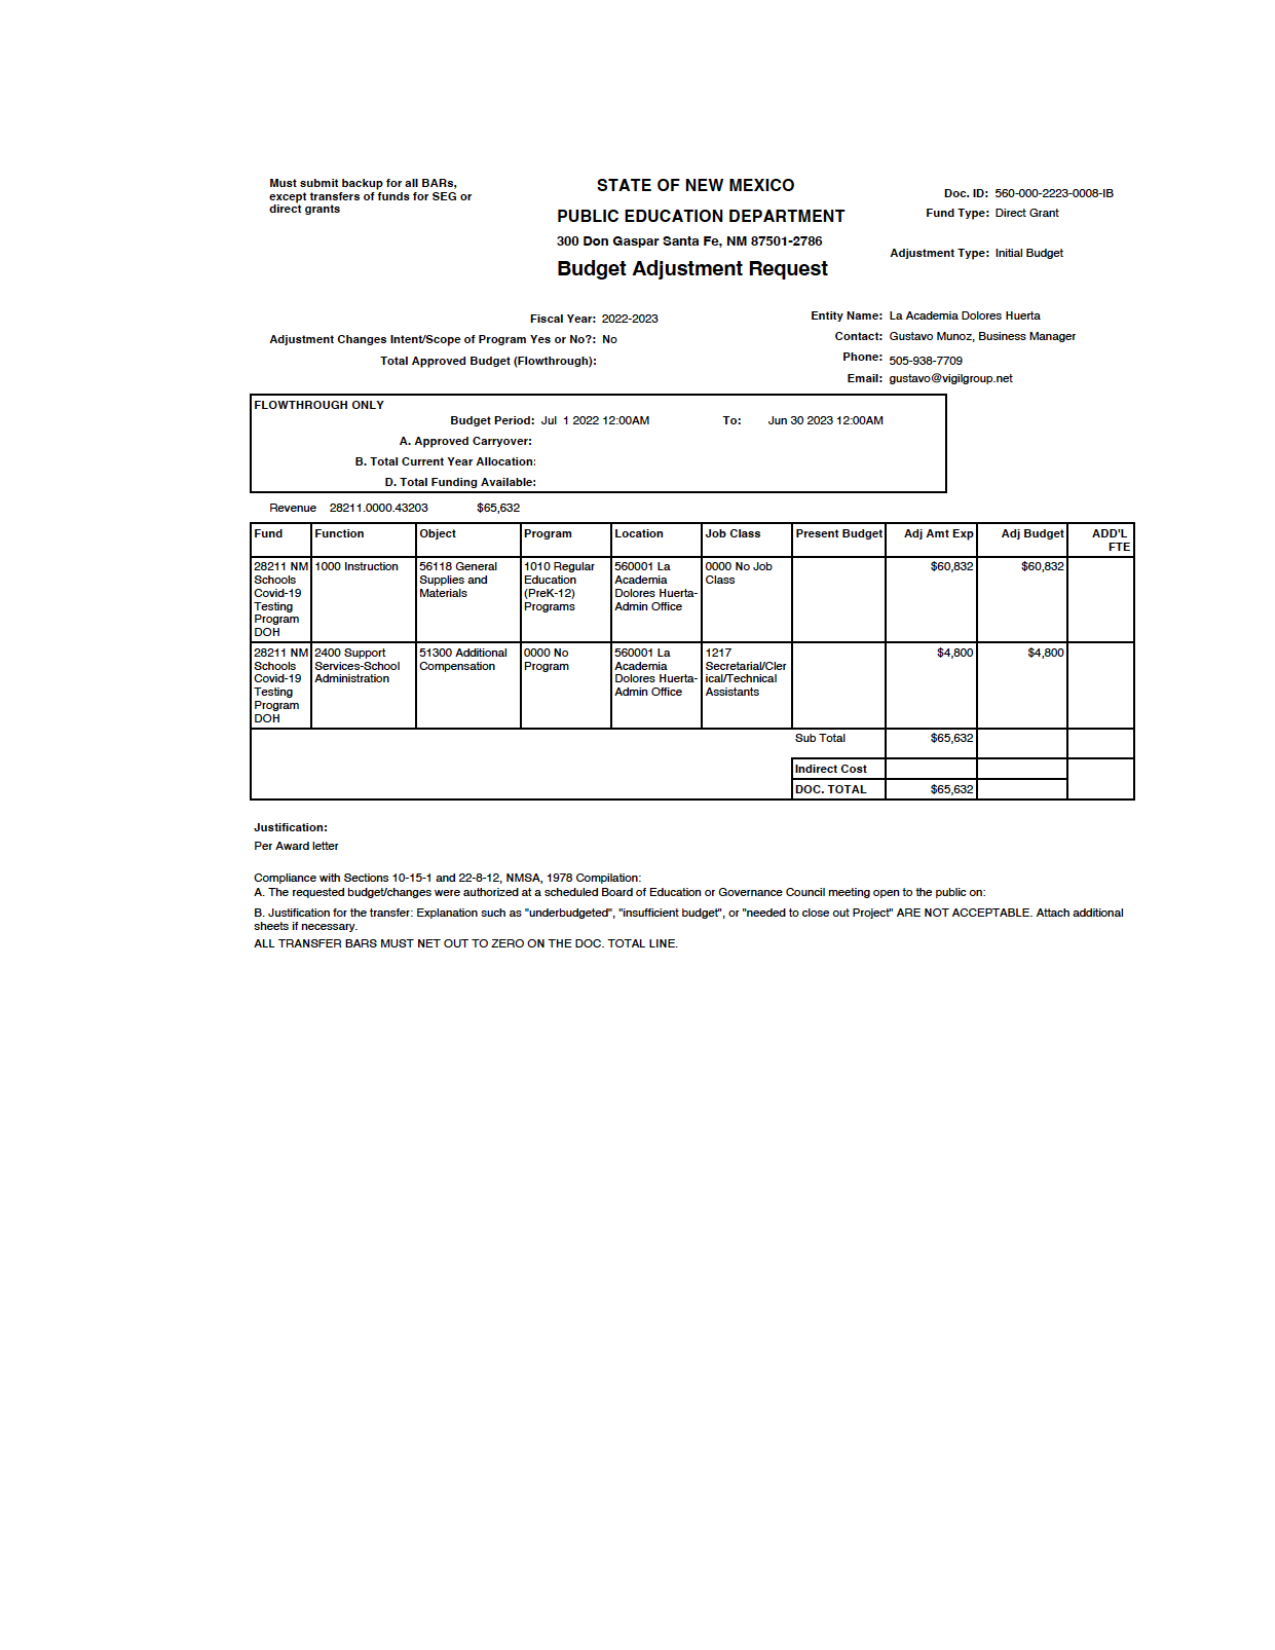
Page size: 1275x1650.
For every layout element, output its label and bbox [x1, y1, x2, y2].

picture [225, 150, 1200, 966]
